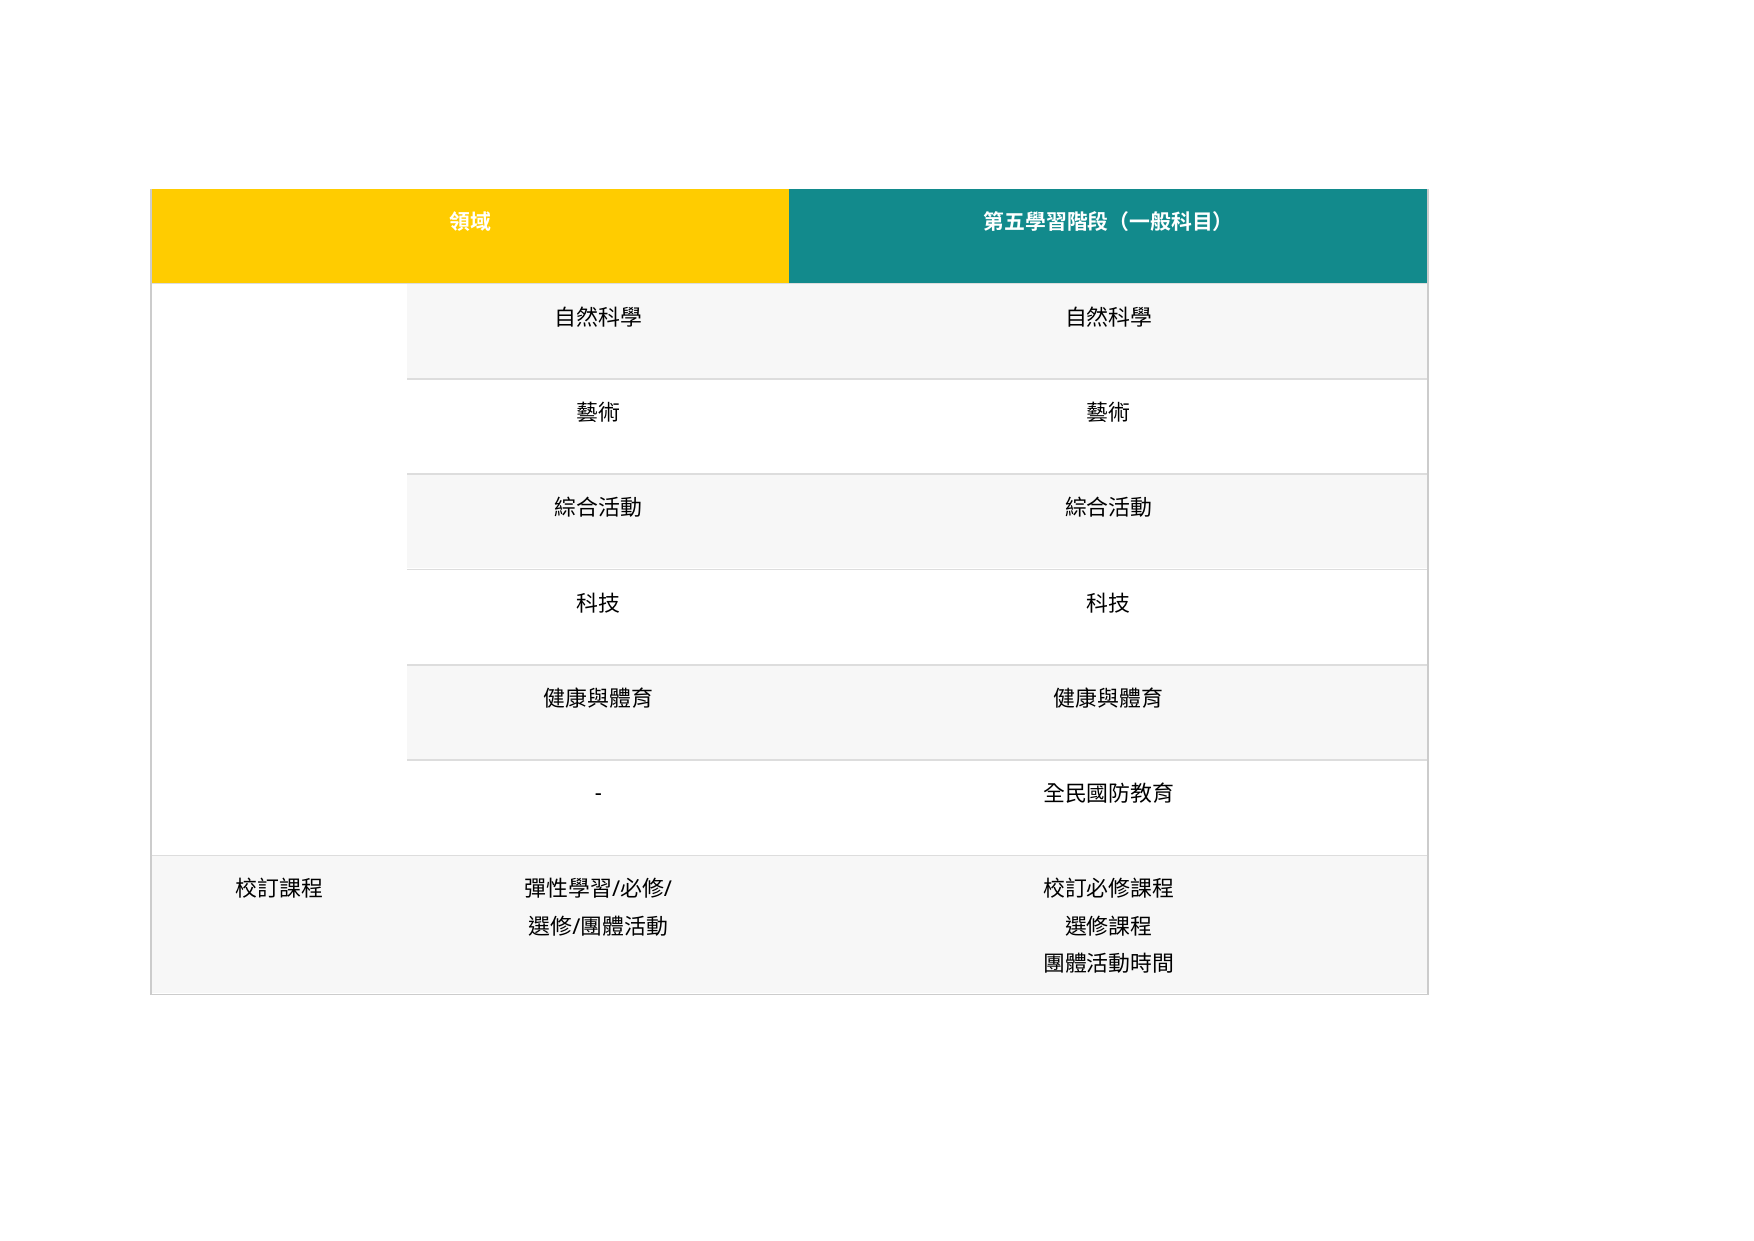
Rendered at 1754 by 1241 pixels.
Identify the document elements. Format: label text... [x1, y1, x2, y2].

table_cell 科技 [789, 570, 1427, 664]
table_cell 藝術 [407, 380, 789, 473]
table_cell 綜合活動 [789, 475, 1427, 568]
table_cell 全民國防教育 [789, 761, 1427, 854]
table_cell 自然科學 [407, 284, 789, 378]
table_cell 科技 [407, 570, 789, 664]
table_cell 健康與體育 [407, 666, 789, 759]
table_cell - [407, 761, 789, 854]
table_cell 自然科學 [789, 284, 1427, 378]
table_cell 校訂課程 [152, 856, 407, 993]
table_cell 健康與體育 [789, 666, 1427, 759]
table_header 第五學習階段（一般科目） [789, 189, 1427, 283]
table_header 領域 [152, 189, 789, 283]
table_cell 彈性學習/必修/ 選修/團體活動 [407, 856, 789, 993]
table_cell 藝術 [789, 380, 1427, 473]
table_cell 校訂必修課程 選修課程 團體活動時間 彈性學習時間 [789, 856, 1427, 993]
table_cell 綜合活動 [407, 475, 789, 568]
